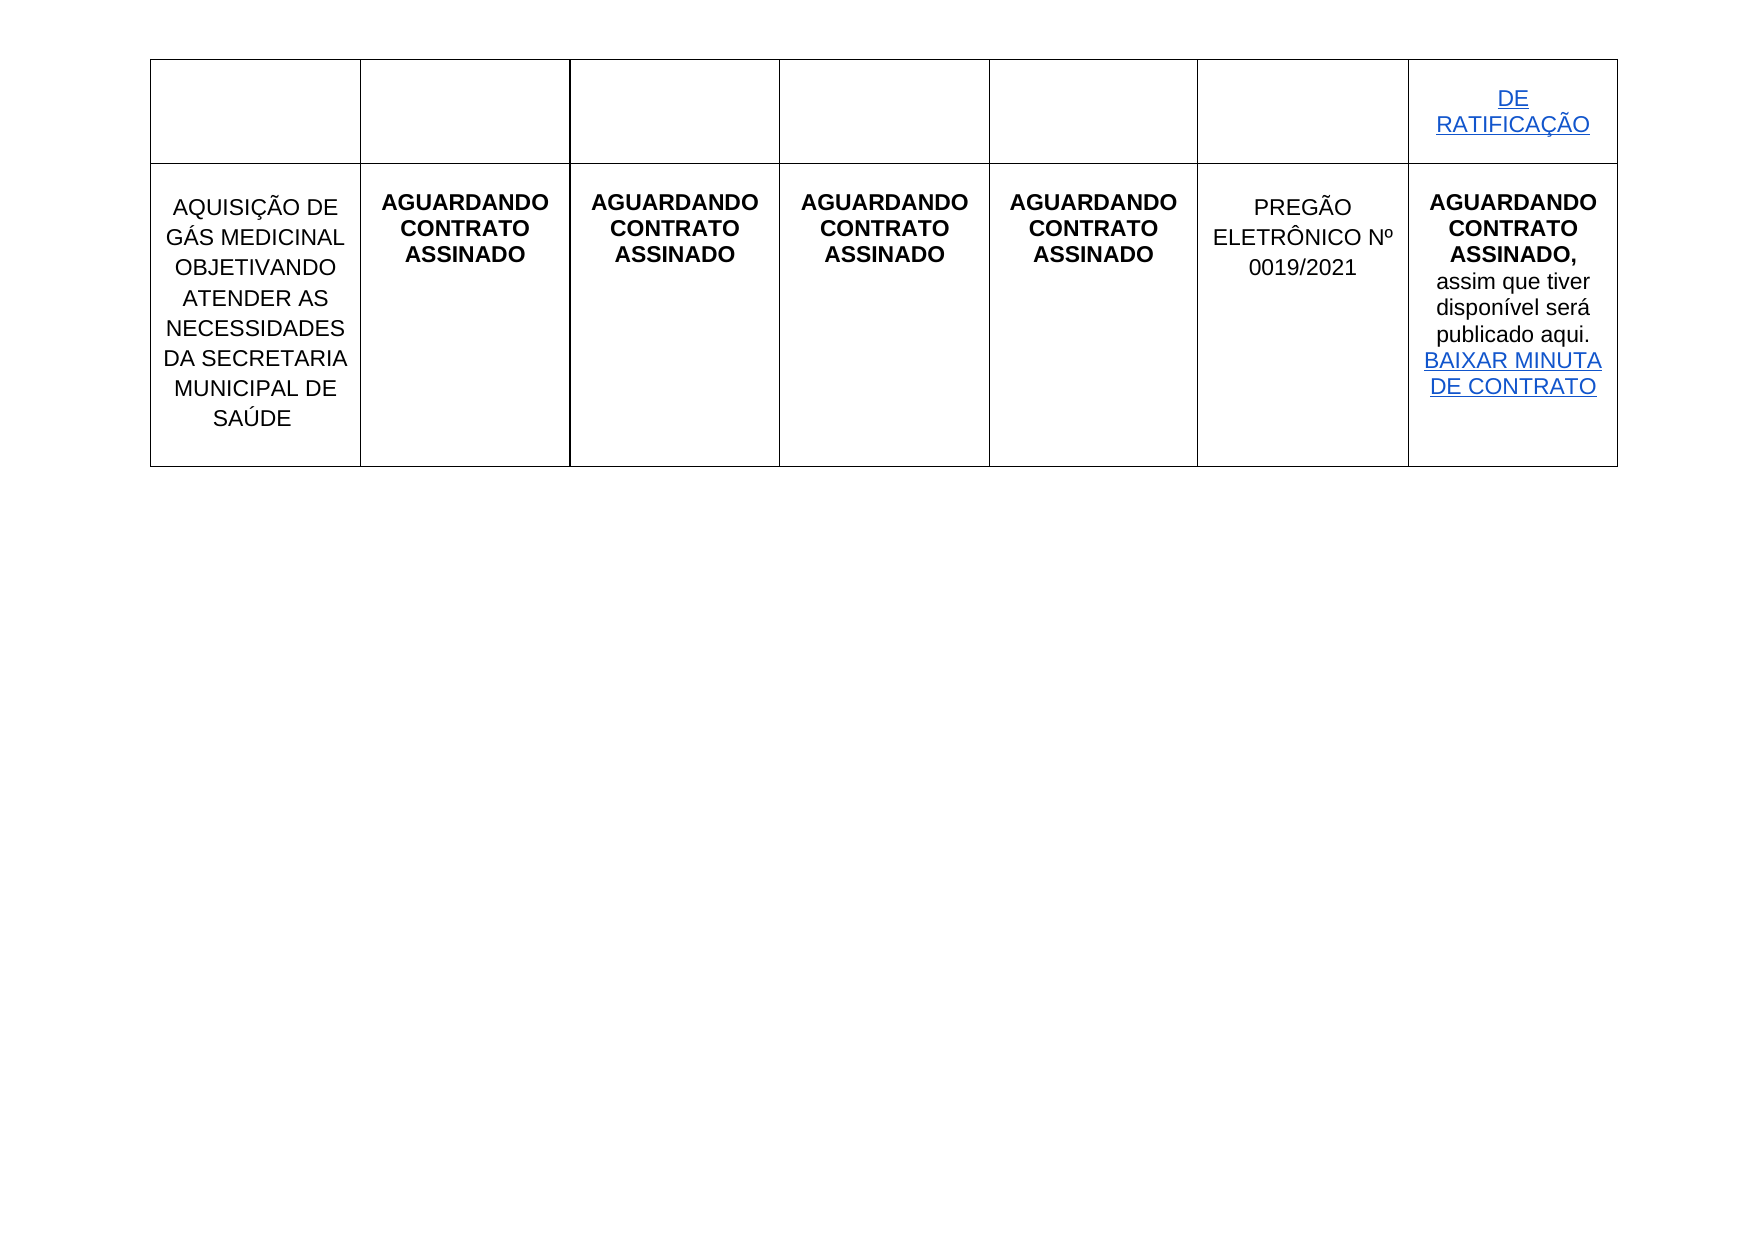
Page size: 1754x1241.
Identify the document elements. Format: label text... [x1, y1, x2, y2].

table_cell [571, 60, 779, 163]
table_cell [361, 60, 569, 163]
table_cell AGUARDANDO CONTRATO ASSINADO [780, 164, 989, 466]
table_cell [151, 60, 360, 163]
table_cell AGUARDANDO CONTRATO ASSINADO [990, 164, 1197, 466]
table_cell PREGÃO ELETRÔNICO Nº 0019/2021 [1198, 164, 1408, 466]
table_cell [990, 60, 1197, 163]
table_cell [1198, 60, 1408, 163]
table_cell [780, 60, 989, 163]
table_cell AQUISIÇÃO DE GÁS MEDICINAL OBJETIVANDO ATENDER AS NECESSIDADES DA SECRETARIA MUNICIPAL DE SAÚDE [151, 164, 360, 466]
table_cell AGUARDANDO CONTRATO ASSINADO, assim que tiver disponível será publicado aqui. BAIXAR MINUTA DE CONTRATO [1409, 164, 1617, 466]
table_cell AGUARDANDO CONTRATO ASSINADO [361, 164, 569, 466]
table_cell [1409, 60, 1617, 163]
table_cell AGUARDANDO CONTRATO ASSINADO [571, 164, 779, 466]
